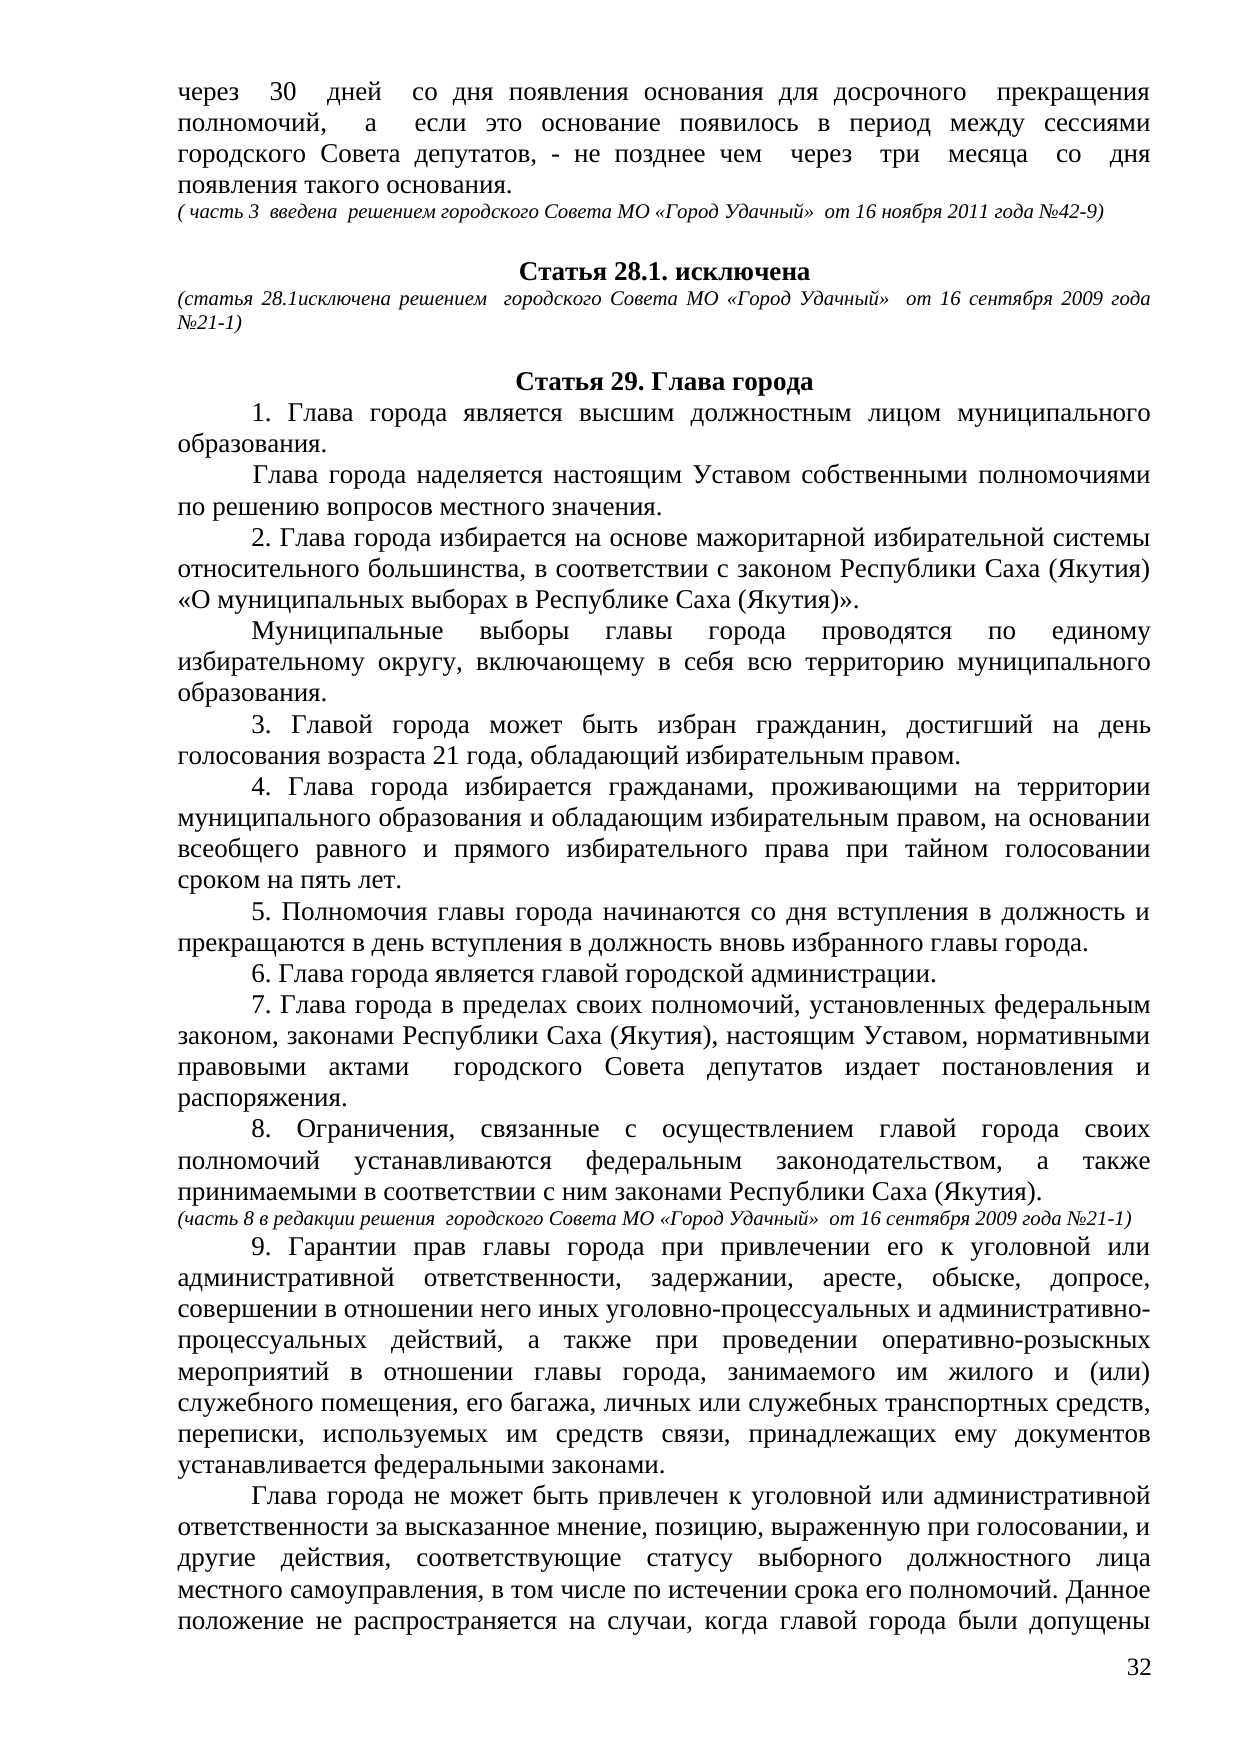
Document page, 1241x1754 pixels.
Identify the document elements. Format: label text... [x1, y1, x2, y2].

text 3. Главой города может быть избран гражданин, достигший на день голосования возраста 21 года, обладающий избирательным правом. [177, 708, 1152, 770]
text (часть 8 в редакции решения городского Совета МО «Город Удачный» от 16 сентября 2009 года №21-1) [177, 1206, 1152, 1230]
text 8. Ограничения, связанные с осуществлением главой города своих полномочий устанавливаются федеральным законодательством, а также принимаемыми в соответствии с ним законами Республики Саха (Якутия). [177, 1113, 1152, 1206]
subtitle Статья 29. Глава города [177, 365, 1152, 396]
text 4. Глава города избирается гражданами, проживающими на территории муниципального образования и обладающим избирательным правом, на основании всеобщего равного и прямого избирательного права при тайном голосовании сроком на пять лет. [177, 770, 1152, 894]
text 1. Глава города является высшим должностным лицом муниципального образования. [177, 396, 1152, 458]
text 9. Гарантии прав главы города при привлечении его к уголовной или административной ответственности, задержании, аресте, обыске, допросе, совершении в отношении него иных уголовно-процессуальных и административно-процессуальных действий, а также при проведении оперативно-розыскных мероприятий в отношении главы города, занимаемого им жилого и (или) служебного помещения, его багажа, личных или служебных транспортных средств, переписки, используемых им средств связи, принадлежащих ему документов устанавливается федеральными законами. [177, 1230, 1152, 1479]
text Муниципальные выборы главы города проводятся по единому избирательному округу, включающему в себя всю территорию муниципального образования. [177, 614, 1152, 708]
text 7. Глава города в пределах своих полномочий, установленных федеральным законом, законами Республики Саха (Якутия), настоящим Уставом, нормативными правовыми актами городского Совета депутатов издает постановления и распоряжения. [177, 988, 1152, 1113]
text Глава города наделяется настоящим Уставом собственными полномочиями по решению вопросов местного значения. [177, 458, 1152, 521]
text 5. Полномочия главы города начинаются со дня вступления в должность и прекращаются в день вступления в должность вновь избранного главы города. [177, 894, 1152, 957]
text 6. Глава города является главой городской администрации. [177, 957, 1152, 988]
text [177, 1479, 1152, 1635]
text (статья 28.1исключена решением городского Совета МО «Город Удачный» от 16 сентября 2009 года №21-1) [177, 286, 1152, 334]
subtitle Статья 28.1. исключена [177, 255, 1152, 286]
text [177, 75, 1152, 199]
text ( часть 3 введена решением городского Совета МО «Город Удачный» от 16 ноября 2011 года №42-9) [177, 199, 1152, 223]
text 2. Глава города избирается на основе мажоритарной избирательной системы относительного большинства, в соответствии с законом Республики Саха (Якутия) «О муниципальных выборах в Республике Саха (Якутия)». [177, 521, 1152, 614]
